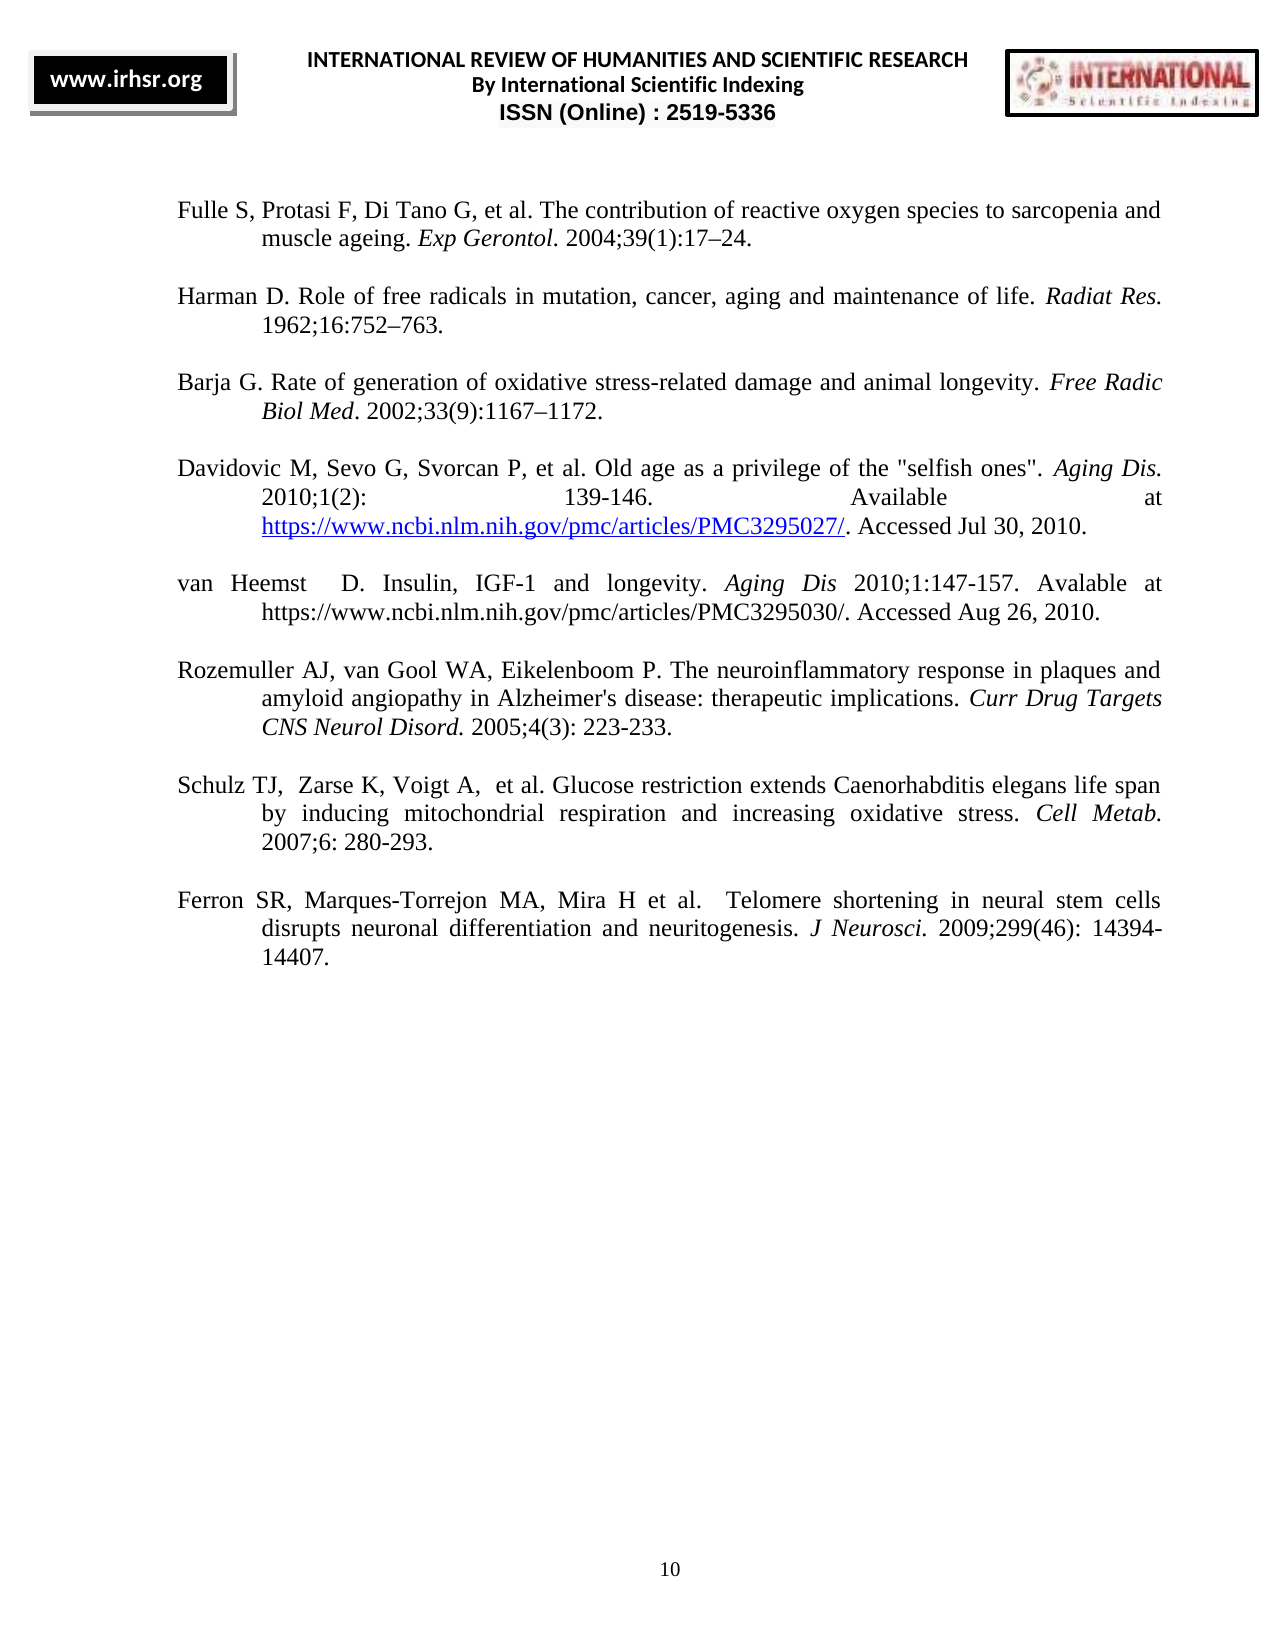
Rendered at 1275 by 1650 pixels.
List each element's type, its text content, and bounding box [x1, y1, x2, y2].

text van Heemst D. Insulin, IGF-1 and longevity. Aging Dis 2010;1:147-157. Avalable at https://www.ncbi.nlm.nih.gov/pmc/articles/PMC3295030/. Accessed Aug 26, 2010. [177, 568, 1162, 626]
text Schulz TJ, Zarse K, Voigt A, et al. Glucose restriction extends Caenorhabditis elegans life span by inducing mitochondrial respiration and increasing oxidative stress. Cell Metab. 2007;6: 280-293. [177, 770, 1162, 856]
text Rozemuller AJ, van Gool WA, Eikelenboom P. The neuroinflammatory response in plaques and amyloid angiopathy in Alzheimer's disease: therapeutic implications. Curr Drug Targets CNS Neurol Disord. 2005;4(3): 223-233. [177, 655, 1162, 741]
text Ferron SR, Marques-Torrejon MA, Mira H et al. Telomere shortening in neural stem cells disrupts neuronal differentiation and neuritogenesis. J Neurosci. 2009;299(46): 14394-14407. [177, 885, 1162, 971]
picture [30, 53, 237, 116]
text Barja G. Rate of generation of oxidative stress-related damage and animal longevity. Free Radic Biol Med. 2002;33(9):1167–1172. [177, 367, 1162, 425]
picture [1010, 53, 1255, 113]
text Davidovic M, Sevo G, Svorcan P, et al. Old age as a privilege of the "selfish ones". Aging Dis. 2010;1(2): 139-146. Available at https://www.ncbi.nlm.nih.gov/pmc/articles/PMC3295027/. Accessed Jul 30, 2010. [177, 453, 1162, 540]
text Fulle S, Protasi F, Di Tano G, et al. The contribution of reactive oxygen species to sarcopenia and muscle ageing. Exp Gerontol. 2004;39(1):17–24. [177, 195, 1162, 252]
text Harman D. Role of free radicals in mutation, cancer, aging and maintenance of life. Radiat Res. 1962;16:752–763. [177, 281, 1162, 338]
